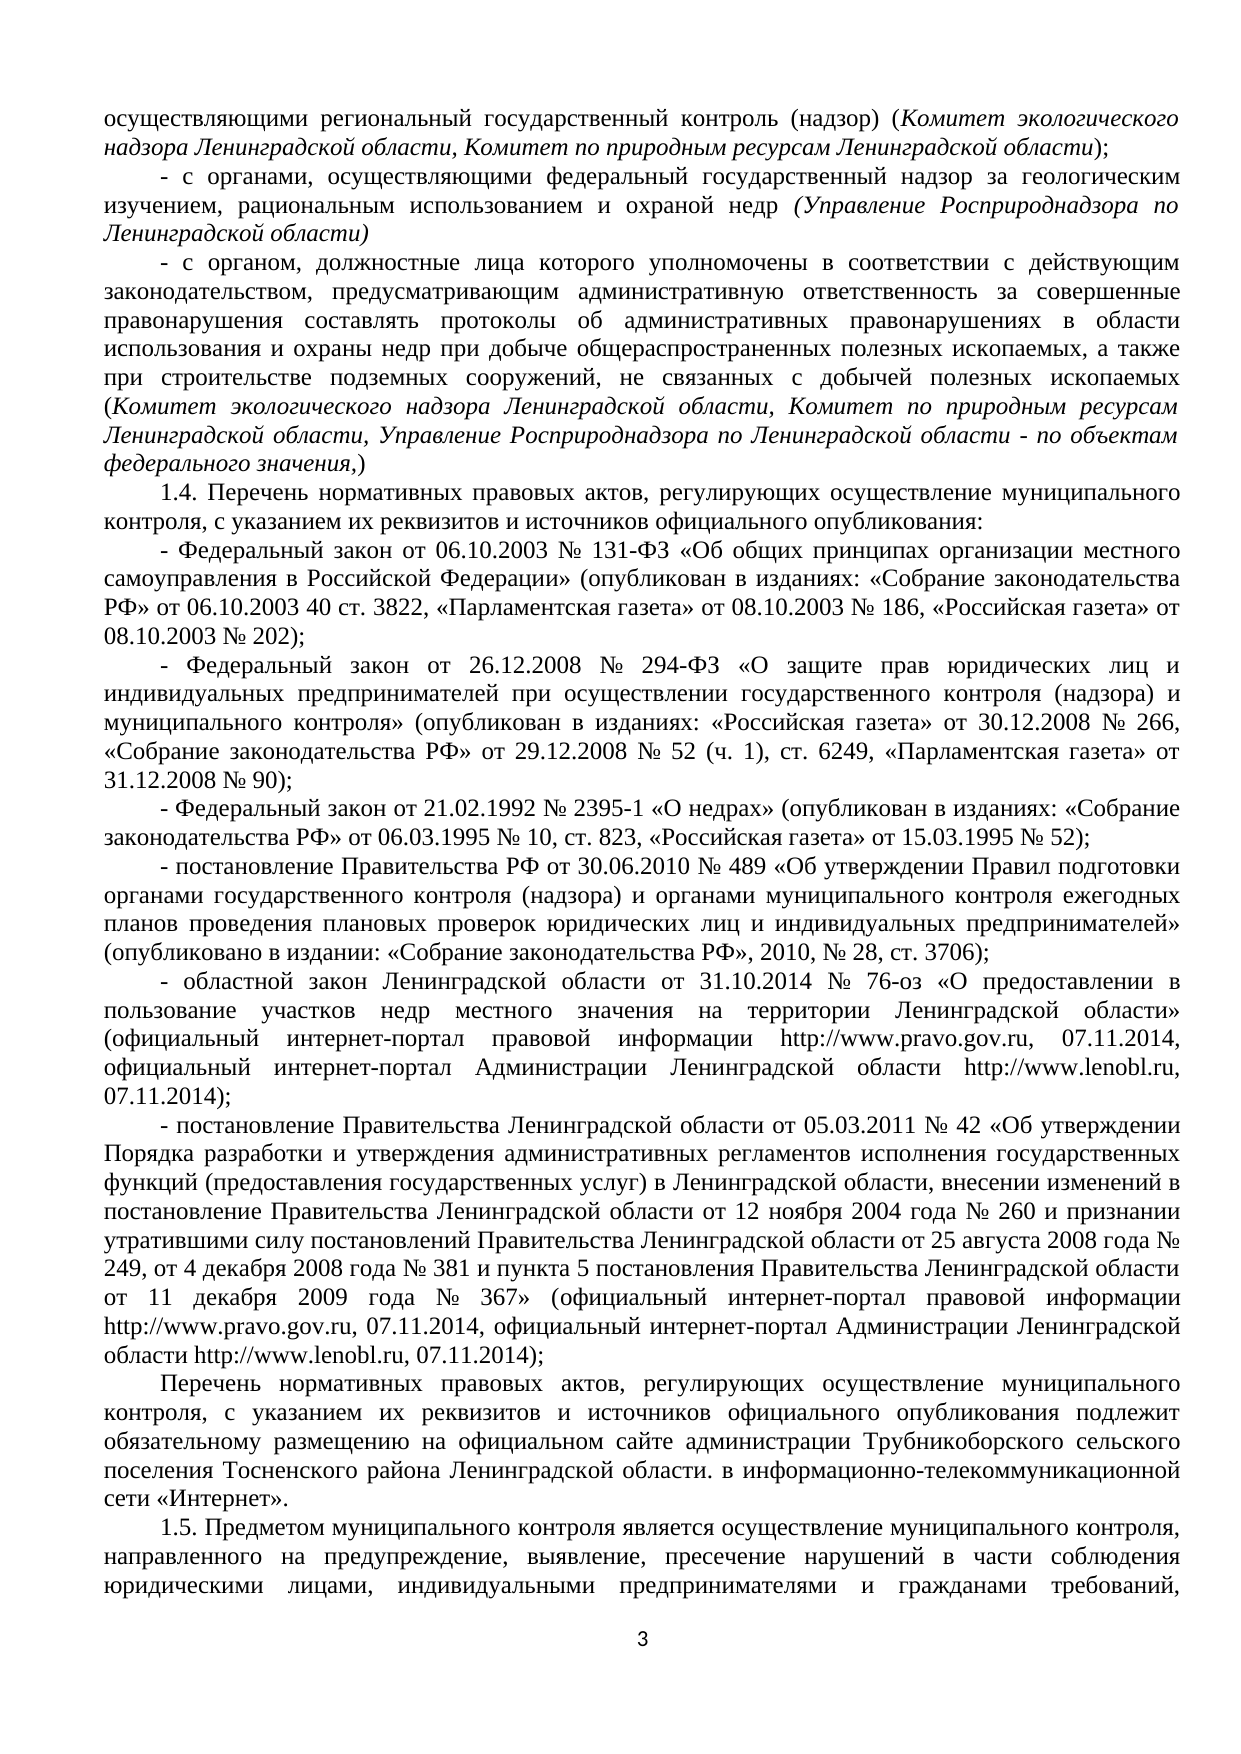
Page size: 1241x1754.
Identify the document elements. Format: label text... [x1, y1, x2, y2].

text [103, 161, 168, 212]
text - постановление Правительства Ленинградской области от 05.03.2011 № 42 «Об утверждении Порядка разработки и утверждения административных регламентов исполнения государственных функций (предоставления государственных услуг) в Ленинградской области, внесении изменений в постановление Правительства Ленинградской области от 12 ноября 2004 года № 260 и признании утратившими силу постановлений Правительства Ленинградской области от 25 августа 2008 года № 249, от 4 декабря 2008 года № 381 и пункта 5 постановления Правительства Ленинградской области от 11 декабря 2009 года № 367» (официальный интернет-портал правовой информации http://www.pravo.gov.ru, 07.11.2014, официальный интернет-портал Администрации Ленинградской области http://www.lenobl.ru, 07.11.2014); [103, 1110, 1181, 1368]
text Перечень нормативных правовых актов, регулирующих осуществление муниципального контроля, с указанием их реквизитов и источников официального опубликования подлежит обязательному размещению на официальном сайте администрации Трубникоборского сельского поселения Тосненского района Ленинградской области. в информационно-телекоммуникационной сети «Интернет». [103, 1368, 1181, 1512]
text - Федеральный закон от 06.10.2003 № 131-ФЗ «Об общих принципах организации местного самоуправления в Российской Федерации» (опубликован в изданиях: «Собрание законодательства РФ» от 06.10.2003 40 ст. 3822, «Парламентская газета» от 08.10.2003 № 186, «Российская газета» от 08.10.2003 № 202); [103, 535, 1181, 650]
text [103, 103, 1181, 161]
text - постановление Правительства РФ от 30.06.2010 № 489 «Об утверждении Правил подготовки органами государственного контроля (надзора) и органами муниципального контроля ежегодных планов проведения плановых проверок юридических лиц и индивидуальных предпринимателей» (опубликовано в издании: «Собрание законодательства РФ», 2010, № 28, ст. 3706); [103, 851, 1181, 966]
text - областной закон Ленинградской области от 31.10.2014 № 76-оз «О предоставлении в пользование участков недр местного значения на территории Ленинградской области» (официальный интернет-портал правовой информации http://www.pravo.gov.ru, 07.11.2014, официальный интернет-портал Администрации Ленинградской области http://www.lenobl.ru, 07.11.2014); [103, 966, 1181, 1110]
text - с органами, осуществляющими федеральный государственный надзор за геологическим изучением, рациональным использованием и охраной недр (Управление Росприроднадзора по Ленинградской области) [103, 190, 1181, 247]
text 1.4. Перечень нормативных правовых актов, регулирующих осуществление муниципального контроля, с указанием их реквизитов и источников официального опубликования: [103, 477, 1181, 535]
text - с органом, должностные лица которого уполномочены в соответствии с действующим законодательством, предусматривающим административную ответственность за совершенные правонарушения составлять протоколы об административных правонарушениях в области использования и охраны недр при добыче общераспространенных полезных ископаемых, а также при строительстве подземных сооружений, не связанных с добычей полезных ископаемых (Комитет экологического надзора Ленинградской области, Комитет по природным ресурсам Ленинградской области, Управление Росприроднадзора по Ленинградской области - по объектам федерального значения,) [103, 247, 1181, 477]
text - Федеральный закон от 21.02.1992 № 2395-1 «О недрах» (опубликован в изданиях: «Собрание законодательства РФ» от 06.03.1995 № 10, ст. 823, «Российская газета» от 15.03.1995 № 52); [103, 793, 1181, 851]
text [103, 1512, 1181, 1598]
text - Федеральный закон от 26.12.2008 № 294-ФЗ «О защите прав юридических лиц и индивидуальных предпринимателей при осуществлении государственного контроля (надзора) и муниципального контроля» (опубликован в изданиях: «Российская газета» от 30.12.2008 № 266, «Собрание законодательства РФ» от 29.12.2008 № 52 (ч. 1), ст. 6249, «Парламентская газета» от 31.12.2008 № 90); [103, 650, 1181, 793]
